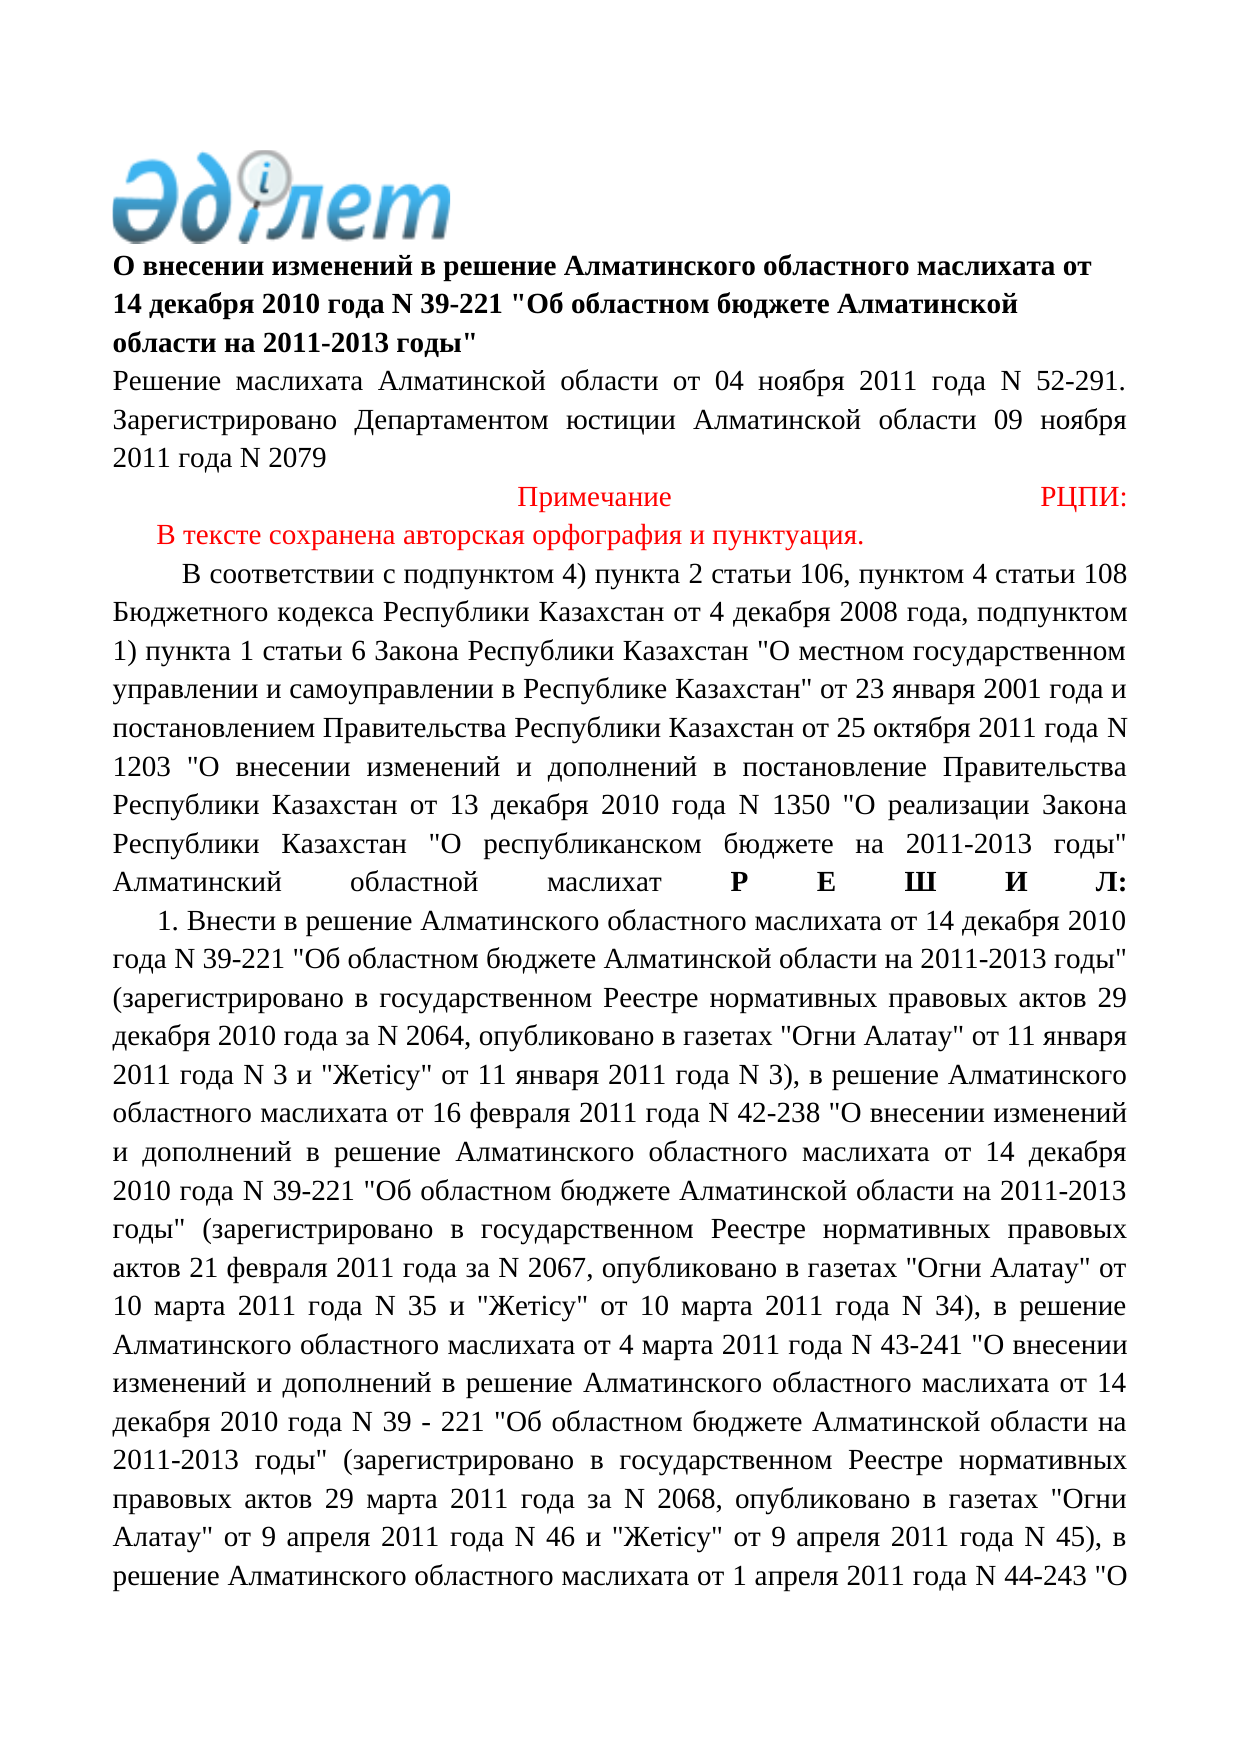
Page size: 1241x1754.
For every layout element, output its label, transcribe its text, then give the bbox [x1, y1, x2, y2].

text О внесении изменений в решение Алматинского областного маслихата от 14 декабря 2010 года N 39-221 "Об областном бюджете Алматинской области на 2011-2013 годы" [112, 248, 1128, 358]
text Решение маслихата Алматинской области от 04 ноября 2011 года N 52-291. Зарегистрировано Департаментом юстиции Алматинской области 09 ноября 2011 года N 2079 [112, 363, 1128, 474]
picture [112, 150, 451, 244]
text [112, 556, 1128, 1592]
text Примечание РЦПИ: В тексте сохранена авторская орфография и пунктуация. [112, 479, 1128, 551]
